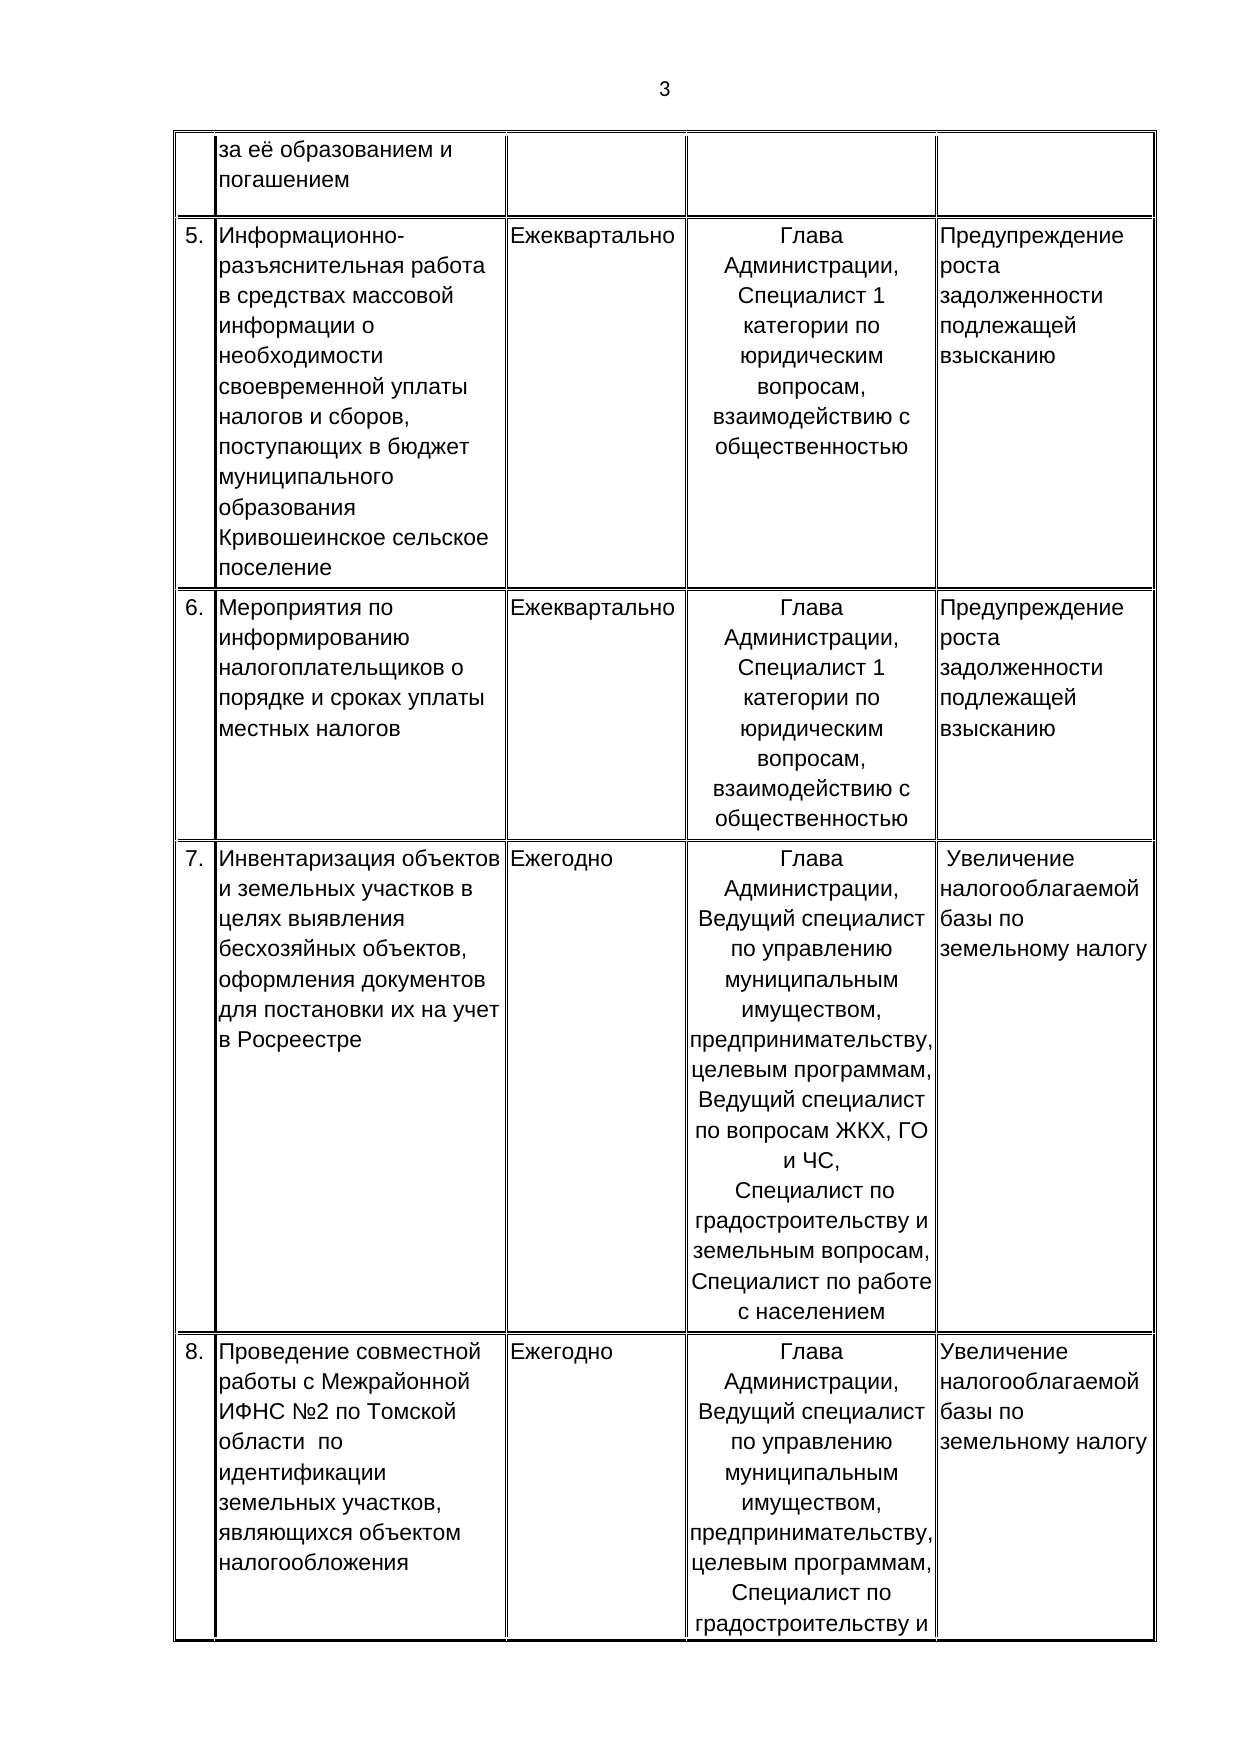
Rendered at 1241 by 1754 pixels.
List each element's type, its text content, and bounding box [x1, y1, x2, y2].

table_cell Глава Администрации, Специалист 1 категории по юридическим вопросам, взаимодействию с общественностью [688, 219, 935, 587]
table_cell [215, 133, 507, 215]
table_cell Предупреждение роста задолженности подлежащей взысканию [938, 215, 1154, 587]
table_cell 7. [176, 839, 214, 1331]
table_cell Ежеквартально [508, 591, 685, 838]
table_cell Глава Администрации, Ведущий специалист по управлению муниципальным имуществом, предпринимательству, целевым программам, Ведущий специалист по вопросам ЖКХ, ГО и ЧС, Специалист по градостроительству и земельным вопросам, Специалист по работе с населением [688, 842, 935, 1331]
table_cell Ежегодно [507, 1335, 686, 1639]
table_cell Ежегодно [508, 842, 685, 1331]
table_cell 5. [176, 215, 214, 587]
table_cell Инвентаризация объектов и земельных участков в целях выявления бесхозяйных объектов, оформления документов для постановки их на учет в Росреестре [217, 842, 505, 1331]
table_cell Мероприятия по информированию налогоплательщиков о порядке и сроках уплаты местных налогов [217, 591, 505, 838]
table_cell Увеличение налогооблагаемой базы по земельному налогу [938, 839, 1154, 1331]
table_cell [686, 133, 936, 215]
table_cell Информационно-разъяснительная работа в средствах массовой информации о необходимости своевременной уплаты налогов и сборов, поступающих в бюджет муниципального образования Кривошеинское сельское поселение [217, 219, 505, 587]
table_cell Ежеквартально [508, 219, 685, 587]
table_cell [936, 1331, 1154, 1639]
table_cell 4. [174, 131, 215, 215]
table_cell Предупреждение роста задолженности подлежащей взысканию [938, 587, 1154, 838]
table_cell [936, 133, 1153, 215]
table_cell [686, 1335, 936, 1639]
table_cell 8. [176, 1331, 215, 1639]
table_cell Ежемесячно [507, 133, 686, 215]
table_cell Глава Администрации, Специалист 1 категории по юридическим вопросам, взаимодействию с общественностью [688, 591, 935, 838]
table_cell 6. [176, 587, 214, 838]
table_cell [215, 1335, 507, 1639]
